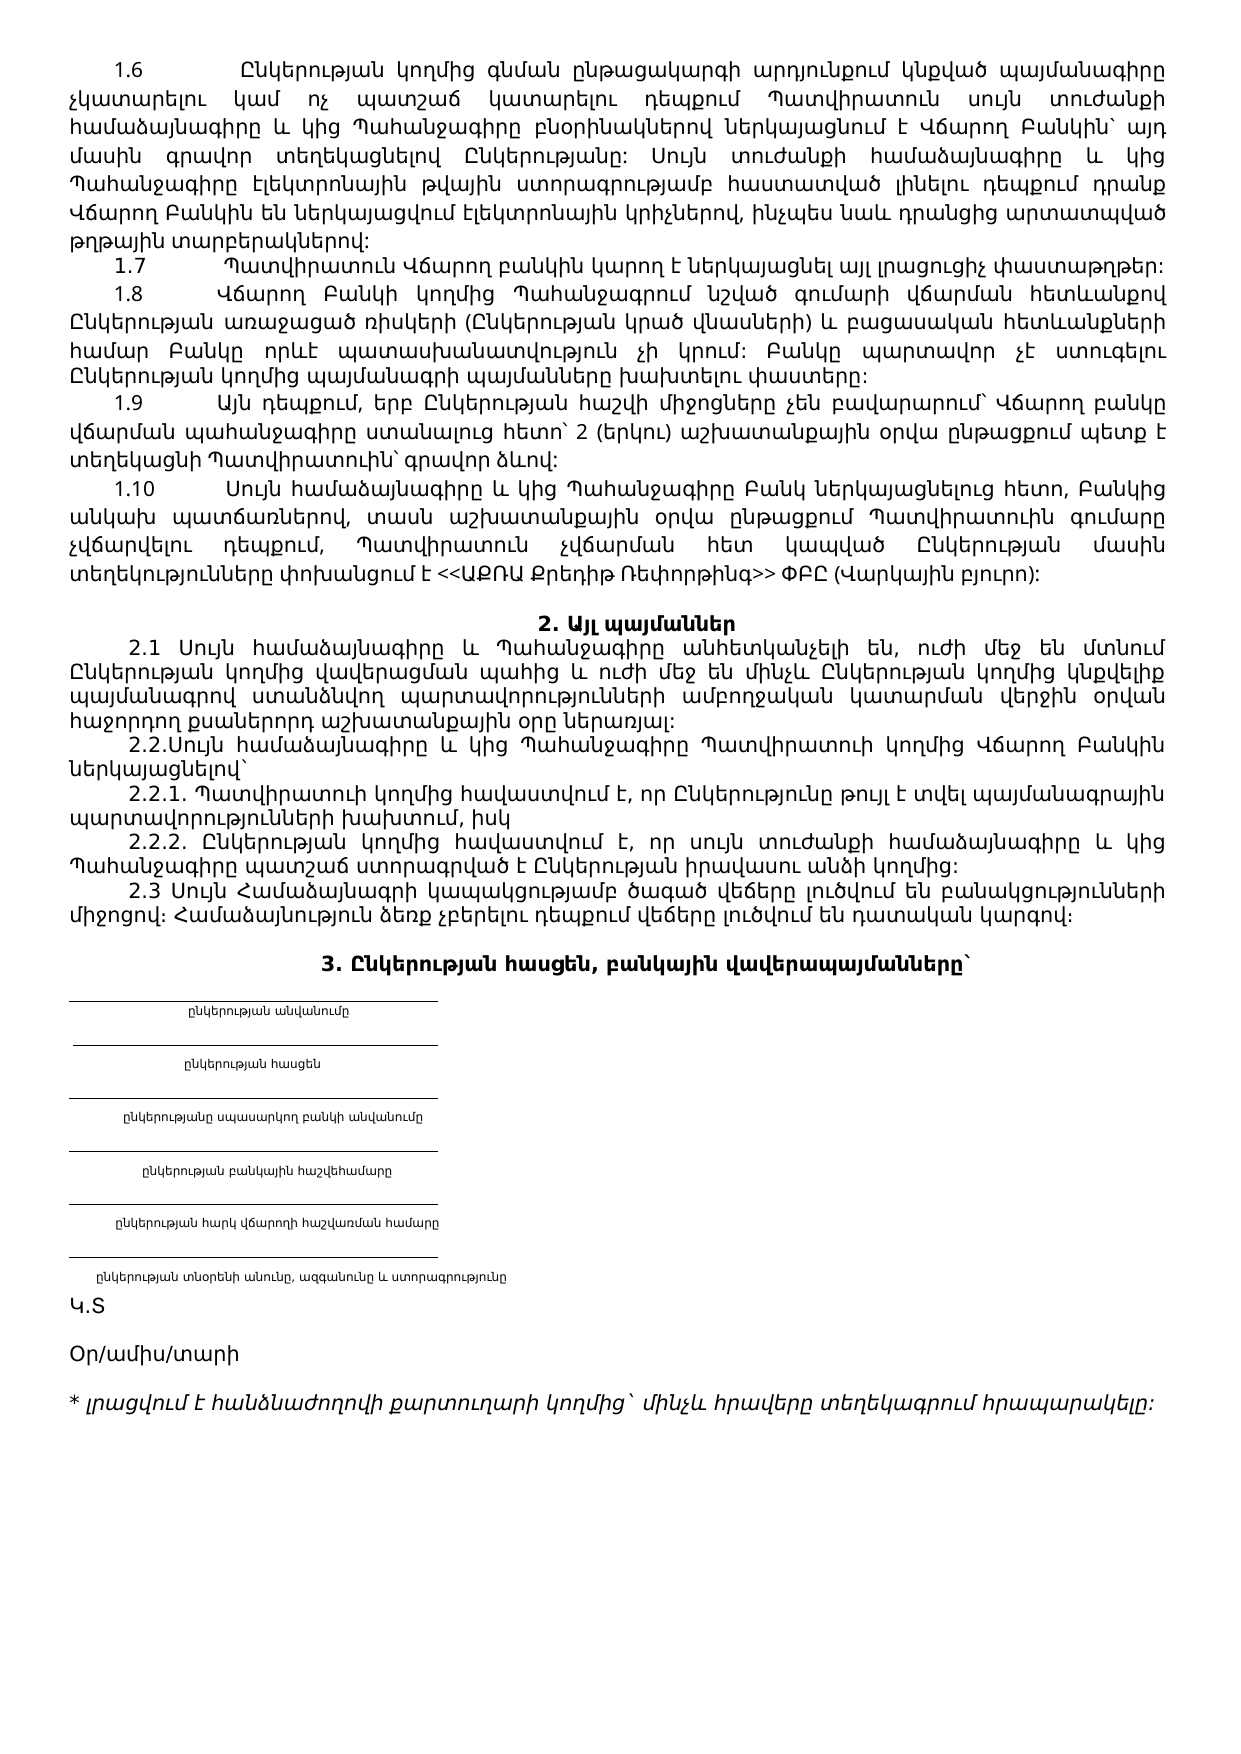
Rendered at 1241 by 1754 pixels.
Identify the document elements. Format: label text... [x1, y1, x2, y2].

list Սույն համաձայնագիրը և կից Պահանջագիրը Բանկ ներկայացնելուց հետո, Բանկից անկախ պատճառներով, տասն աշխատանքային օրվա ընթացքում Պատվիրատուին գումարը չվճարվելու դեպքում, Պատվիրատուն չվճարման հետ կապված Ընկերության մասին տեղեկությունները փոխանցում է <<ԱՔՌԱ Քրեդիթ Ռեփորթինգ>> ՓԲԸ (Վարկային բյուրո): [69, 474, 1167, 587]
text 2.2.Սույն համաձայնագիրը և կից Պահանջագիրը Պատվիրատուի կողմից Վճարող Բանկին ներկայացնելով` [69, 733, 1167, 782]
text Կ.Տ [69, 1294, 1167, 1318]
list Այն դեպքում, երբ Ընկերության հաշվի միջոցները չեն բավարարում՝ Վճարող բանկը վճարման պահանջագիրը ստանալուց հետո՝ 2 (երկու) աշխատանքային օրվա ընթացքում պետք է տեղեկացնի Պատվիրատուին՝ գրավոր ձևով: [69, 388, 1167, 474]
text ընկերության հարկ վճարողի հաշվառման համարը [69, 1217, 1167, 1241]
text 2.2.2. Ընկերության կողմից հավաստվում է, որ սույն տուժանքի համաձայնագիրը և կից Պահանջագիրը պատշաճ ստորագրված է Ընկերության իրավասու անձի կողմից: [69, 830, 1167, 879]
text Օր/ամիս/տարի [69, 1342, 1167, 1367]
list Վճարող Բանկի կողմից Պահանջագրում նշված գումարի վճարման հետևանքով Ընկերության առաջացած ռիսկերի (Ընկերության կրած վնասների) և բացասական հետևանքների համար Բանկը որևէ պատասխանատվություն չի կրում: Բանկը պարտավոր չէ ստուգելու Ընկերության կողմից պայմանագրի պայմանները խախտելու փաստերը: [69, 279, 1167, 388]
list Պատվիրատուն Վճարող բանկին կարող է ներկայացնել այլ լրացուցիչ փաստաթղթեր: [69, 254, 1167, 279]
text 2.2.1. Պատվիրատուի կողմից հավաստվում է, որ Ընկերությունը թույլ է տվել պայմանագրային պարտավորությունների խախտում, իսկ [69, 782, 1167, 830]
text ընկերության հասցեն [69, 1058, 1167, 1082]
text ընկերության անվանումը [69, 1004, 1167, 1029]
text ընկերության բանկային հաշվեհամարը [69, 1164, 1167, 1188]
list Ընկերության կողմից գնման ընթացակարգի արդյունքում կնքված պայմանագիրը չկատարելու կամ ոչ պատշաճ կատարելու դեպքում Պատվիրատուն սույն տուժանքի համաձայնագիրը և կից Պահանջագիրը բնօրինակներով ներկայացնում է Վճարող Բանկին` այդ մասին գրավոր տեղեկացնելով Ընկերությանը: Սույն տուժանքի համաձայնագիրը և կից Պահանջագիրը էլեկտրոնային թվային ստորագրությամբ հաստատված լինելու դեպքում դրանք Վճարող Բանկին են ներկայացվում էլեկտրոնային կրիչներով, ինչպես նաև դրանցից արտատպված թղթային տարբերակներով: [69, 56, 1167, 254]
text ընկերության տնօրենի անունը, ազգանունը և ստորագրությունը [69, 1270, 1167, 1294]
text ընկերությանը սպասարկող բանկի անվանումը [69, 1111, 1167, 1135]
text 3. Ընկերության հասցեն, բանկային վավերապայմանները` [69, 952, 1167, 976]
text 2.1 Սույն համաձայնագիրը և Պահանջագիրը անհետկանչելի են, ուժի մեջ են մտնում Ընկերության կողմից վավերացման պահից և ուժի մեջ են մինչև Ընկերության կողմից կնքվելիք պայմանագրով ստանձնվող պարտավորությունների ամբողջական կատարման վերջին օրվան հաջորդող քսաներորդ աշխատանքային օրը ներառյալ: [69, 636, 1167, 733]
text 2.3 Սույն Համաձայնագրի կապակցությամբ ծագած վեճերը լուծվում են բանակցությունների միջոցով։ Համաձայնություն ձեռք չբերելու դեպքում վեճերը լուծվում են դատական կարգով։ [69, 879, 1167, 927]
text * լրացվում է հանձնաժողովի քարտուղարի կողմից` մինչև հրավերը տեղեկագրում հրապարակելը: [69, 1391, 1167, 1415]
text 2. Այլ պայմաններ [107, 612, 1167, 636]
